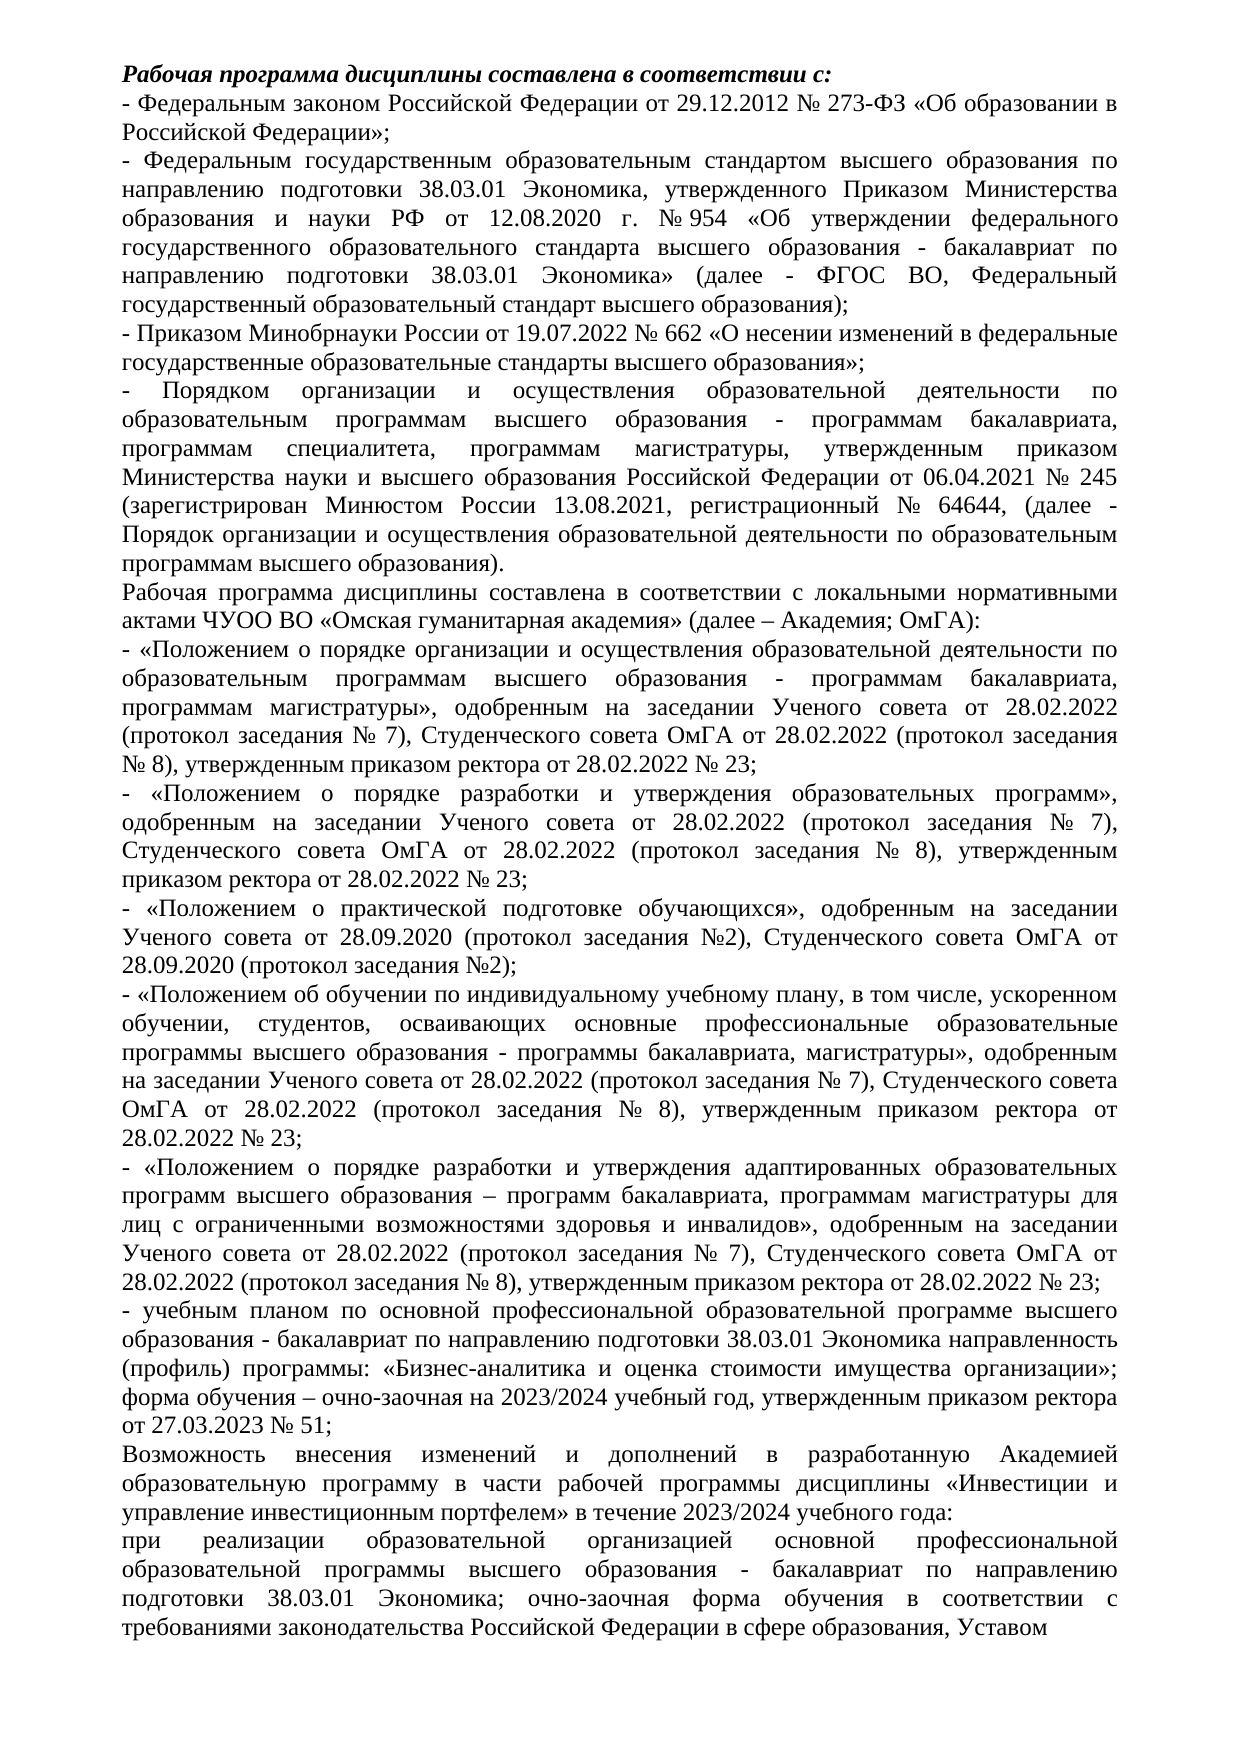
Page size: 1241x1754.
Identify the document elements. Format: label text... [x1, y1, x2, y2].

table_header Рабочая программа дисциплины составлена в соответствии с: [118, 59, 1122, 88]
table_cell - Федеральным законом Российской Федерации от 29.12.2012 № 273-ФЗ «Об образовании в Российской Федерации»; - Федеральным государственным образовательным стандартом высшего образования по направлению подготовки 38.03.01 Экономика, утвержденного Приказом Министерства образования и науки РФ от 12.08.2020 г. № 954 «Об утверждении федерального государственного образовательного стандарта высшего образования - бакалавриат по направлению подготовки 38.03.01 Экономика» (далее - ФГОС ВО, Федеральный государственный образовательный стандарт высшего образования); - Приказом Минобрнауки России от 19.07.2022 № 662 «О несении изменений в федеральные государственные образовательные стандарты высшего образования»; - Порядком организации и осуществления образовательной деятельности по образовательным программам высшего образования - программам бакалавриата, программам специалитета, программам магистратуры, утвержденным приказом Министерства науки и высшего образования Российской Федерации от 06.04.2021 № 245 (зарегистрирован Минюстом России 13.08.2021, регистрационный № 64644, (далее - Порядок организации и осуществления образовательной деятельности по образовательным программам высшего образования). Рабочая программа дисциплины составлена в соответствии с локальными нормативными актами ЧУОО ВО «Омская гуманитарная академия» (далее – Академия; ОмГА): - «Положением о порядке организации и осуществления образовательной деятельности по образовательным программам высшего образования - программам бакалавриата, программам магистратуры», одобренным на заседании Ученого совета от 28.02.2022 (протокол заседания № 7), Студенческого совета ОмГА от 28.02.2022 (протокол заседания № 8), утвержденным приказом ректора от 28.02.2022 № 23; - «Положением о порядке разработки и утверждения образовательных программ», одобренным на заседании Ученого совета от 28.02.2022 (протокол заседания № 7), Студенческого совета ОмГА от 28.02.2022 (протокол заседания № 8), утвержденным приказом ректора от 28.02.2022 № 23; - «Положением о практической подготовке обучающихся», одобренным на заседании Ученого совета от 28.09.2020 (протокол заседания №2), Студенческого совета ОмГА от 28.09.2020 (протокол заседания №2); - «Положением об обучении по индивидуальному учебному плану, в том числе, ускоренном обучении, студентов, осваивающих основные профессиональные образовательные программы высшего образования - программы бакалавриата, магистратуры», одобренным на заседании Ученого совета от 28.02.2022 (протокол заседания № 7), Студенческого совета ОмГА от 28.02.2022 (протокол заседания № 8), утвержденным приказом ректора от 28.02.2022 № 23; - «Положением о порядке разработки и утверждения адаптированных образовательных программ высшего образования – программ бакалавриата, программам магистратуры для лиц с ограниченными возможностями здоровья и инвалидов», одобренным на заседании Ученого совета от 28.02.2022 (протокол заседания № 7), Студенческого совета ОмГА от 28.02.2022 (протокол заседания № 8), утвержденным приказом ректора от 28.02.2022 № 23; - учебным планом по основной профессиональной образовательной программе высшего образования - бакалавриат по направлению подготовки 38.03.01 Экономика направленность (профиль) программы: «Бизнес-аналитика и оценка стоимости имущества организации»; форма обучения – очно-заочная на 2023/2024 учебный год, утвержденным приказом ректора от 27.03.2023 № 51; Возможность внесения изменений и дополнений в разработанную Академией образовательную программу в части рабочей программы дисциплины «Инвестиции и управление инвестиционным портфелем» в течение 2023/2024 учебного года: при реализации образовательной организацией основной профессиональной образовательной программы высшего образования - бакалавриат по направлению подготовки 38.03.01 Экономика; очно-заочная форма обучения в соответствии с требованиями законодательства Российской Федерации в сфере образования, Уставом [118, 88, 1122, 1662]
